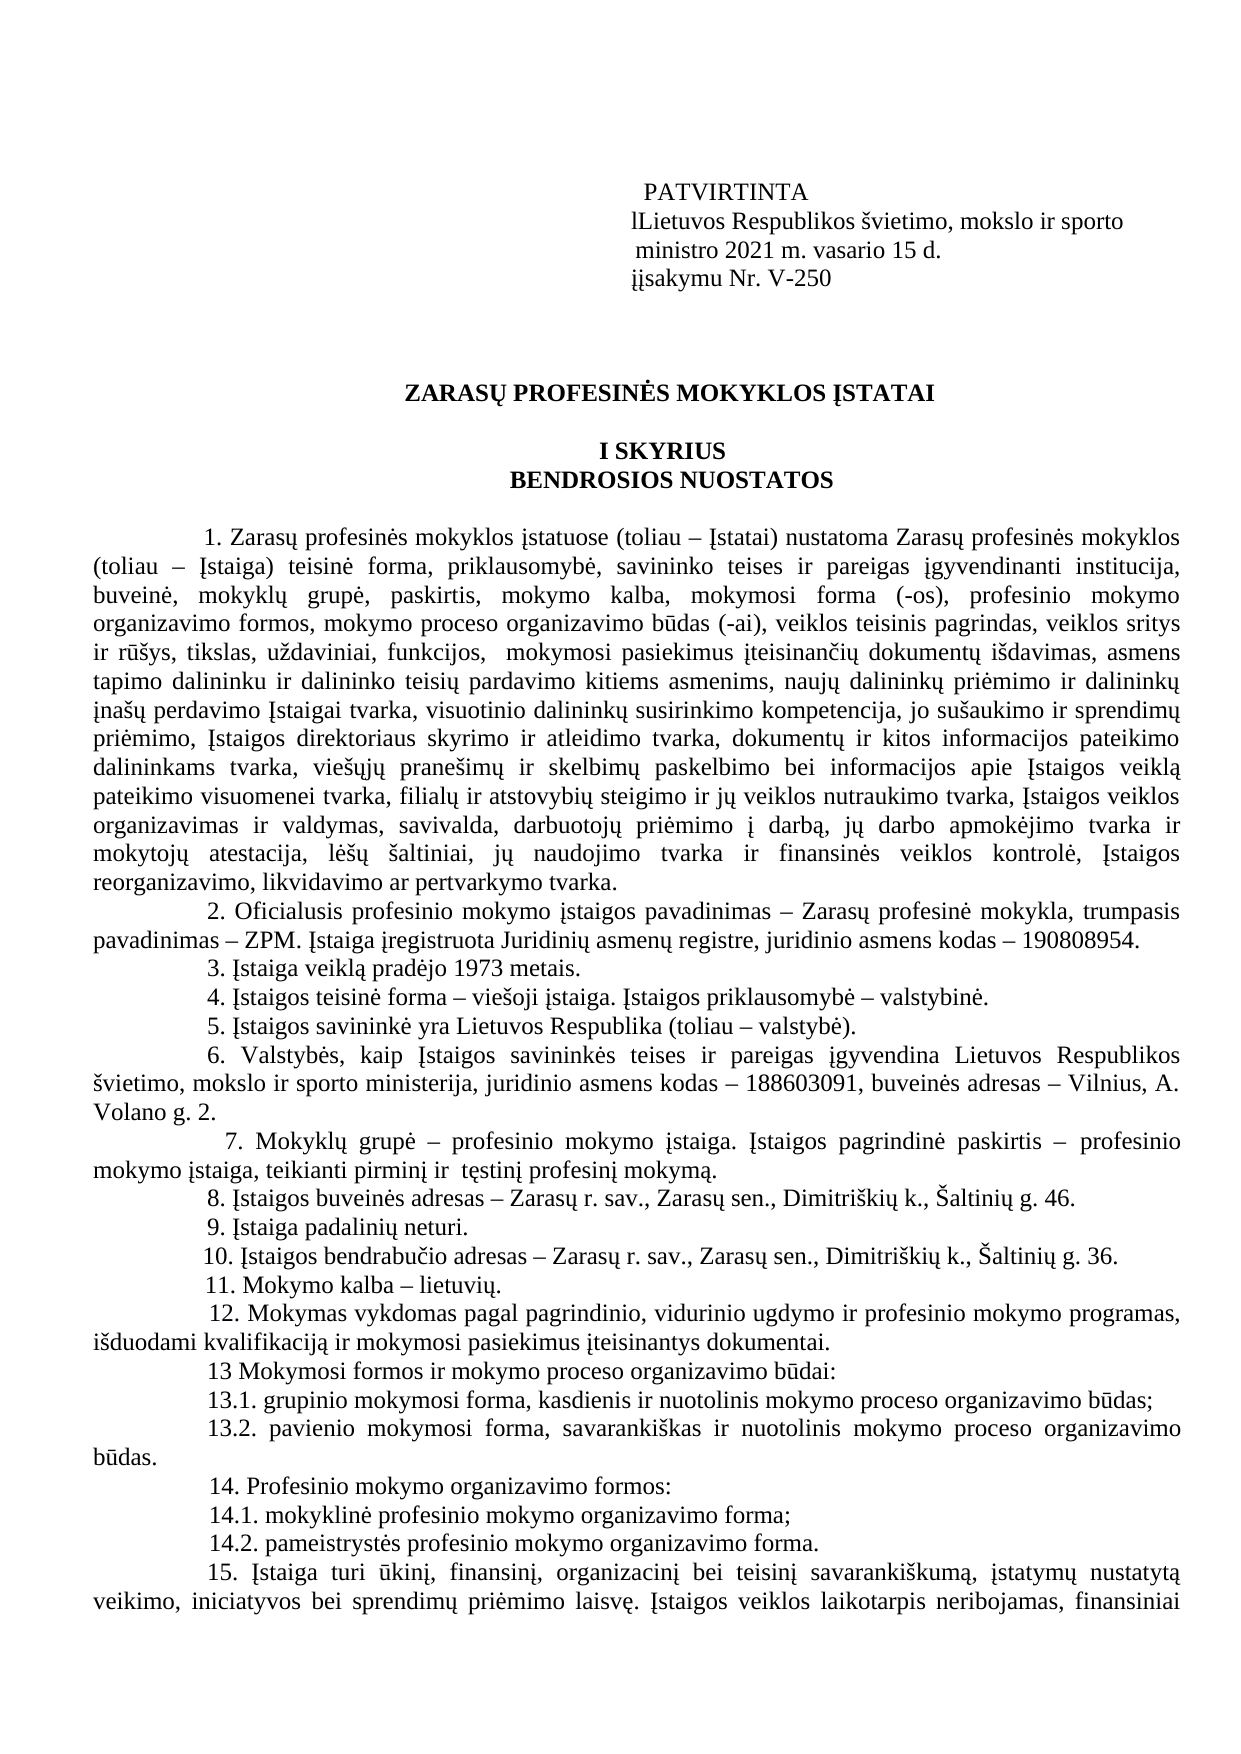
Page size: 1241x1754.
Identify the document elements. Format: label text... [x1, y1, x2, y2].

text 9. Įstaiga padalinių neturi. [93, 1212, 1181, 1241]
text 6. Valstybės, kaip Įstaigos savininkės teises ir pareigas įgyvendina Lietuvos Respublikos švietimo, mokslo ir sporto ministerija, juridinio asmens kodas – 188603091, buveinės adresas – Vilnius, A. Volano g. 2. [93, 1040, 1181, 1126]
text 10. Įstaigos bendrabučio adresas – Zarasų r. sav., Zarasų sen., Dimitriškių k., Šaltinių g. 36. [93, 1241, 1181, 1270]
text 11. Mokymo kalba – lietuvių. [93, 1270, 1181, 1298]
table_header [177, 177, 638, 378]
text 8. Įstaigos buveinės adresas – Zarasų r. sav., Zarasų sen., Dimitriškių k., Šaltinių g. 46. [93, 1183, 1181, 1212]
text 7. Mokyklų grupė – profesinio mokymo įstaiga. Įstaigos pagrindinė paskirtis – profesinio mokymo įstaiga, teikianti pirminį ir tęstinį profesinį mokymą. [93, 1126, 1181, 1183]
table_header PATVIRTINTA lLietuvos Respublikos švietimo, mokslo ir sporto ministro 2021 m. vasario 15 d. įįsakymu Nr. V-250 [638, 177, 1240, 378]
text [93, 1557, 1181, 1615]
text 4. Įstaigos teisinė forma – viešoji įstaiga. Įstaigos priklausomybė – valstybinė. [93, 982, 1181, 1011]
text 12. Mokymas vykdomas pagal pagrindinio, vidurinio ugdymo ir profesinio mokymo programas, išduodami kvalifikaciją ir mokymosi pasiekimus įteisinantys dokumentai. [93, 1298, 1181, 1356]
text 2. Oficialusis profesinio mokymo įstaigos pavadinimas – Zarasų profesinė mokykla, trumpasis pavadinimas – ZPM. Įstaiga įregistruota Juridinių asmenų registre, juridinio asmens kodas – 190808954. [93, 896, 1181, 953]
text 14.1. mokyklinė profesinio mokymo organizavimo forma; [93, 1500, 1181, 1528]
text 14. Profesinio mokymo organizavimo formos: [93, 1471, 1181, 1500]
text 1. Zarasų profesinės mokyklos įstatuose (toliau – Įstatai) nustatoma Zarasų profesinės mokyklos (toliau – Įstaiga) teisinė forma, priklausomybė, savininko teises ir pareigas įgyvendinanti institucija, buveinė, mokyklų grupė, paskirtis, mokymo kalba, mokymosi forma (-os), profesinio mokymo organizavimo formos, mokymo proceso organizavimo būdas (-ai), veiklos teisinis pagrindas, veiklos sritys ir rūšys, tikslas, uždaviniai, funkcijos, mokymosi pasiekimus įteisinančių dokumentų išdavimas, asmens tapimo dalininku ir dalininko teisių pardavimo kitiems asmenims, naujų dalininkų priėmimo ir dalininkų įnašų perdavimo Įstaigai tvarka, visuotinio dalininkų susirinkimo kompetencija, jo sušaukimo ir sprendimų priėmimo, Įstaigos direktoriaus skyrimo ir atleidimo tvarka, dokumentų ir kitos informacijos pateikimo dalininkams tvarka, viešųjų pranešimų ir skelbimų paskelbimo bei informacijos apie Įstaigos veiklą pateikimo visuomenei tvarka, filialų ir atstovybių steigimo ir jų veiklos nutraukimo tvarka, Įstaigos veiklos organizavimas ir valdymas, savivalda, darbuotojų priėmimo į darbą, jų darbo apmokėjimo tvarka ir mokytojų atestacija, lėšų šaltiniai, jų naudojimo tvarka ir finansinės veiklos kontrolė, Įstaigos reorganizavimo, likvidavimo ar pertvarkymo tvarka. [93, 522, 1181, 896]
text BENDROSIOS NUOSTATOS [93, 465, 1181, 493]
text 5. Įstaigos savininkė yra Lietuvos Respublika (toliau – valstybė). [93, 1011, 1181, 1040]
text ZARASŲ PROFESINĖS MOKYKLOS ĮSTATAI [93, 378, 1181, 407]
text 13.2. pavienio mokymosi forma, savarankiškas ir nuotolinis mokymo proceso organizavimo būdas. [93, 1413, 1181, 1471]
text 3. Įstaiga veiklą pradėjo 1973 metais. [93, 953, 1181, 982]
text 13.1. grupinio mokymosi forma, kasdienis ir nuotolinis mokymo proceso organizavimo būdas; [93, 1385, 1181, 1413]
text 13 Mokymosi formos ir mokymo proceso organizavimo būdai: [93, 1356, 1181, 1385]
text 14.2. pameistrystės profesinio mokymo organizavimo forma. [93, 1528, 1181, 1557]
text I SKYRIUS [88, 436, 1181, 465]
